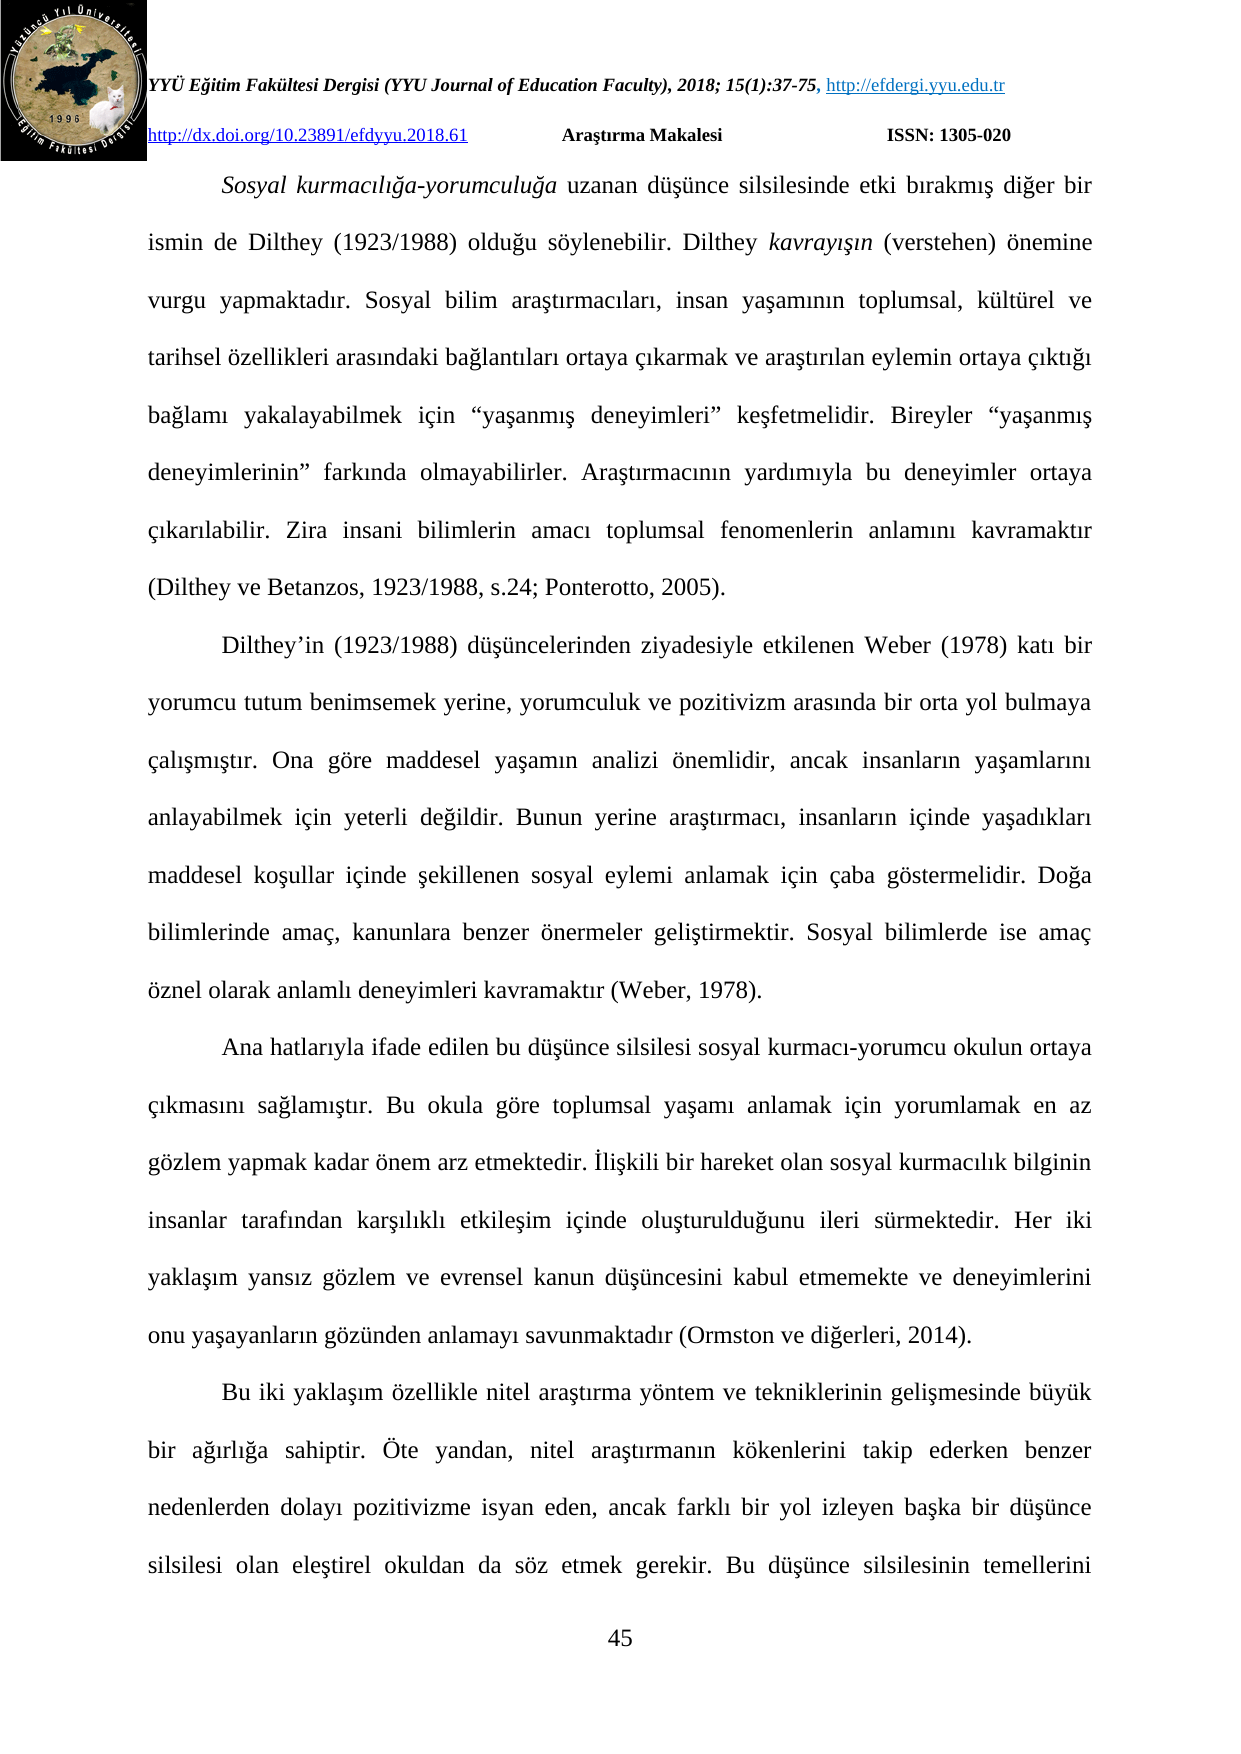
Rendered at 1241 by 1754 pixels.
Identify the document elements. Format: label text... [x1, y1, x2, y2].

picture [0, 0, 147, 159]
text Dilthey’in (1923/1988) düşüncelerinden ziyadesiyle etkilenen Weber (1978) katı bir yorumcu tutum benimsemek yerine, yorumculuk ve pozitivizm arasında bir orta yol bulmaya çalışmıştır. Ona göre maddesel yaşamın analizi önemlidir, ancak insanların yaşamlarını anlayabilmek için yeterli değildir. Bunun yerine araştırmacı, insanların içinde yaşadıkları maddesel koşullar içinde şekillenen sosyal eylemi anlamak için çaba göstermelidir. Doğa bilimlerinde amaç, kanunlara benzer önermeler geliştirmektir. Sosyal bilimlerde ise amaç öznel olarak anlamlı deneyimleri kavramaktır (Weber, 1978). [148, 630, 1093, 1003]
text Ana hatlarıyla ifade edilen bu düşünce silsilesi sosyal kurmacı-yorumcu okulun ortaya çıkmasını sağlamıştır. Bu okula göre toplumsal yaşamı anlamak için yorumlamak en az gözlem yapmak kadar önem arz etmektedir. İlişkili bir hareket olan sosyal kurmacılık bilginin insanlar tarafından karşılıklı etkileşim içinde oluşturulduğunu ileri sürmektedir. Her iki yaklaşım yansız gözlem ve evrensel kanun düşüncesini kabul etmemekte ve deneyimlerini onu yaşayanların gözünden anlamayı savunmaktadır (Ormston ve diğerleri, 2014). [148, 1032, 1093, 1348]
text Sosyal kurmacılığa-yorumculuğa uzanan düşünce silsilesinde etki bırakmış diğer bir ismin de Dilthey (1923/1988) olduğu söylenebilir. Dilthey kavrayışın (verstehen) önemine vurgu yapmaktadır. Sosyal bilim araştırmacıları, insan yaşamının toplumsal, kültürel ve tarihsel özellikleri arasındaki bağlantıları ortaya çıkarmak ve araştırılan eylemin ortaya çıktığı bağlamı yakalayabilmek için “yaşanmış deneyimleri” keşfetmelidir. Bireyler “yaşanmış deneyimlerinin” farkında olmayabilirler. Araştırmacının yardımıyla bu deneyimler ortaya çıkarılabilir. Zira insani bilimlerin amacı toplumsal fenomenlerin anlamını kavramaktır (Dilthey ve Betanzos, 1923/1988, s.24; Ponterotto, 2005). [148, 170, 1093, 601]
